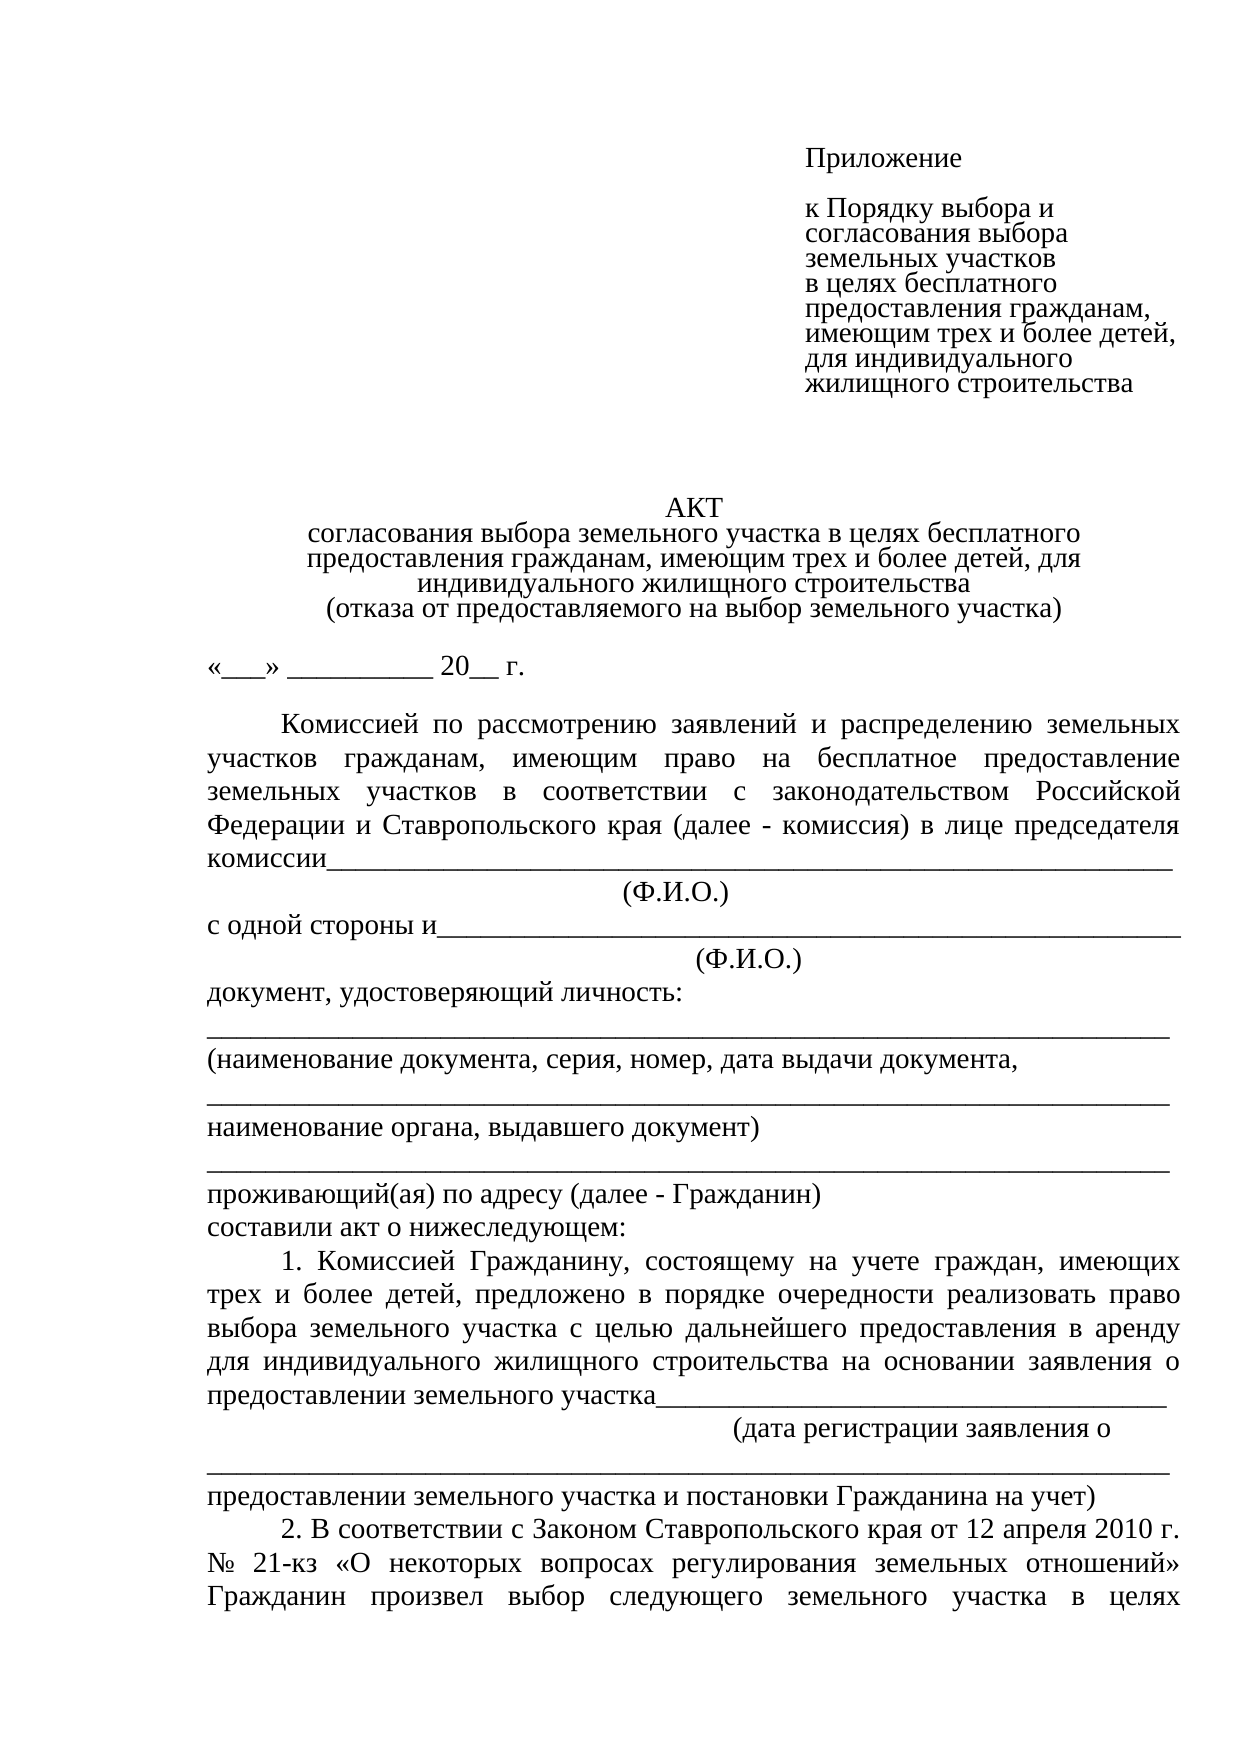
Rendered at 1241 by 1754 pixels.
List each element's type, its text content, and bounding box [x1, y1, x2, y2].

text __________________________________________________________________ [207, 1075, 1181, 1109]
text АКТ [207, 498, 1181, 523]
text согласования выбора земельного участка в целях бесплатного предоставления гражданам, имеющим трех и более детей, для индивидуального жилищного строительства [207, 523, 1181, 598]
text предоставления гражданам, [797, 298, 1181, 323]
text земельных участков [797, 248, 1181, 273]
text __________________________________________________________________ [207, 1444, 1181, 1478]
text составили акт о нижеследующем: [207, 1209, 1181, 1243]
text предоставлении земельного участка и постановки Гражданина на учет) [207, 1478, 1181, 1511]
text проживающий(ая) по адресу (далее - Гражданин) [207, 1176, 1181, 1209]
text для индивидуального [797, 348, 1181, 373]
text Приложение [797, 148, 1181, 173]
text документ, удостоверяющий личность: __________________________________________________________________ [207, 974, 1181, 1042]
text (отказа от предоставляемого на выбор земельного участка) [330, 598, 1181, 623]
text (наименование документа, серия, номер, дата выдачи документа, [207, 1042, 1181, 1075]
text в целях бесплатного [797, 273, 1181, 298]
text к Порядку выбора и [797, 198, 1181, 223]
text (Ф.И.О.) [207, 874, 1181, 907]
text с одной стороны и___________________________________________________ [207, 907, 1181, 941]
text __________________________________________________________________ [207, 1142, 1181, 1176]
text 1. Комиссией Гражданину, состоящему на учете граждан, имеющих трех и более детей, предложено в порядке очередности реализовать право выбора земельного участка с целью дальнейшего предоставления в аренду для индивидуального жилищного строительства на основании заявления о предоставлении земельного участка___________________________________ [207, 1243, 1181, 1411]
text «___» __________ 20__ г. [207, 648, 1181, 681]
text жилищного строительства [797, 373, 1181, 398]
text (Ф.И.О.) [207, 941, 1181, 974]
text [207, 1511, 1181, 1612]
text согласования выбора [797, 223, 1181, 248]
text Комиссией по рассмотрению заявлений и распределению земельных участков гражданам, имеющим право на бесплатное предоставление земельных участков в соответствии с законодательством Российской Федерации и Ставропольского края (далее - комиссия) в лице председателя комиссии__________________________________________________________ [207, 706, 1181, 874]
text (дата регистрации заявления о [207, 1411, 1181, 1444]
text наименование органа, выдавшего документ) [207, 1109, 1181, 1142]
text имеющим трех и более детей, [797, 323, 1181, 348]
